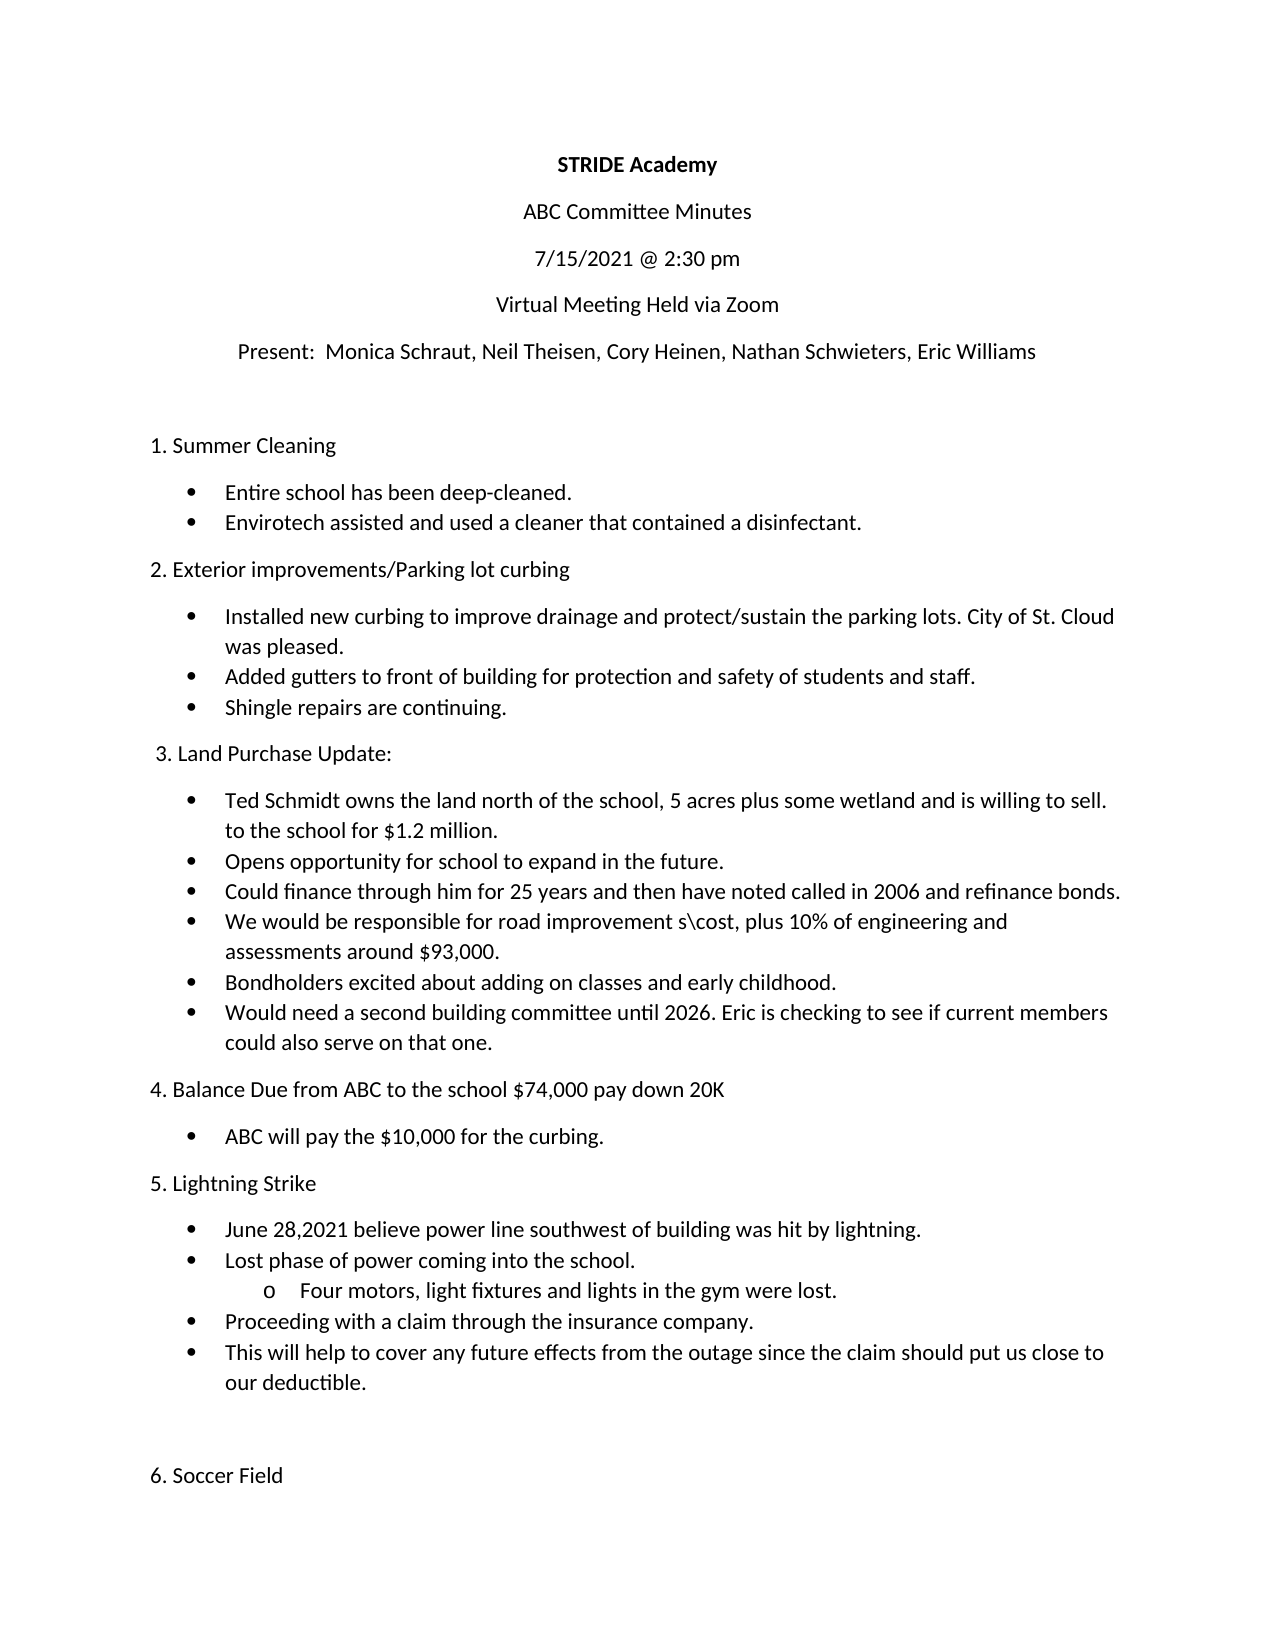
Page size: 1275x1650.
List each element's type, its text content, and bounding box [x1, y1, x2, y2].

list June 28,2021 believe power line southwest of building was hit by lightning. [187, 1216, 1125, 1244]
list Envirotech assisted and used a cleaner that contained a disinfectant. [187, 508, 1125, 536]
text 5. Lightning Strike [150, 1169, 1125, 1197]
text 3. Land Purchase Update: [150, 739, 1125, 768]
text Present: Monica Schraut, Neil Theisen, Cory Heinen, Nathan Schwieters, Eric Williams [150, 337, 1125, 366]
list Four motors, light fixtures and lights in the gym were lost. [262, 1276, 1125, 1305]
list This will help to cover any future effects from the outage since the claim should put us close to our deductible. [187, 1338, 1125, 1396]
list Ted Schmidt owns the land north of the school, 5 acres plus some wetland and is willing to sell. to the school for $1.2 million. [187, 786, 1125, 845]
text STRIDE Academy [150, 150, 1125, 178]
list Would need a second building committee until 2026. Eric is checking to see if current members could also serve on that one. [187, 998, 1125, 1056]
list Could finance through him for 25 years and then have noted called in 2006 and refinance bonds. [187, 877, 1125, 905]
list Proceeding with a claim through the insurance company. [187, 1307, 1125, 1336]
list ABC will pay the $10,000 for the curbing. [187, 1122, 1125, 1150]
text ABC Committee Minutes [150, 197, 1125, 225]
list Added gutters to front of building for protection and safety of students and staff. [187, 662, 1125, 691]
list Bondholders excited about adding on classes and early childhood. [187, 968, 1125, 996]
list Lost phase of power coming into the school. [187, 1246, 1125, 1274]
text 7/15/2021 @ 2:30 pm [150, 244, 1125, 272]
list Opens opportunity for school to expand in the future. [187, 847, 1125, 875]
text 1. Summer Cleaning [150, 431, 1125, 459]
list Installed new curbing to improve drainage and protect/sustain the parking lots. City of St. Cloud was pleased. [187, 602, 1125, 660]
text 6. Soccer Field [150, 1462, 1125, 1490]
list Entire school has been deep-cleaned. [187, 478, 1125, 506]
text 2. Exterior improvements/Parking lot curbing [150, 555, 1125, 583]
list Shingle repairs are continuing. [187, 693, 1125, 721]
text 4. Balance Due from ABC to the school $74,000 pay down 20K [150, 1075, 1125, 1103]
text Virtual Meeting Held via Zoom [150, 291, 1125, 319]
list We would be responsible for road improvement s\cost, plus 10% of engineering and assessments around $93,000. [187, 907, 1125, 966]
